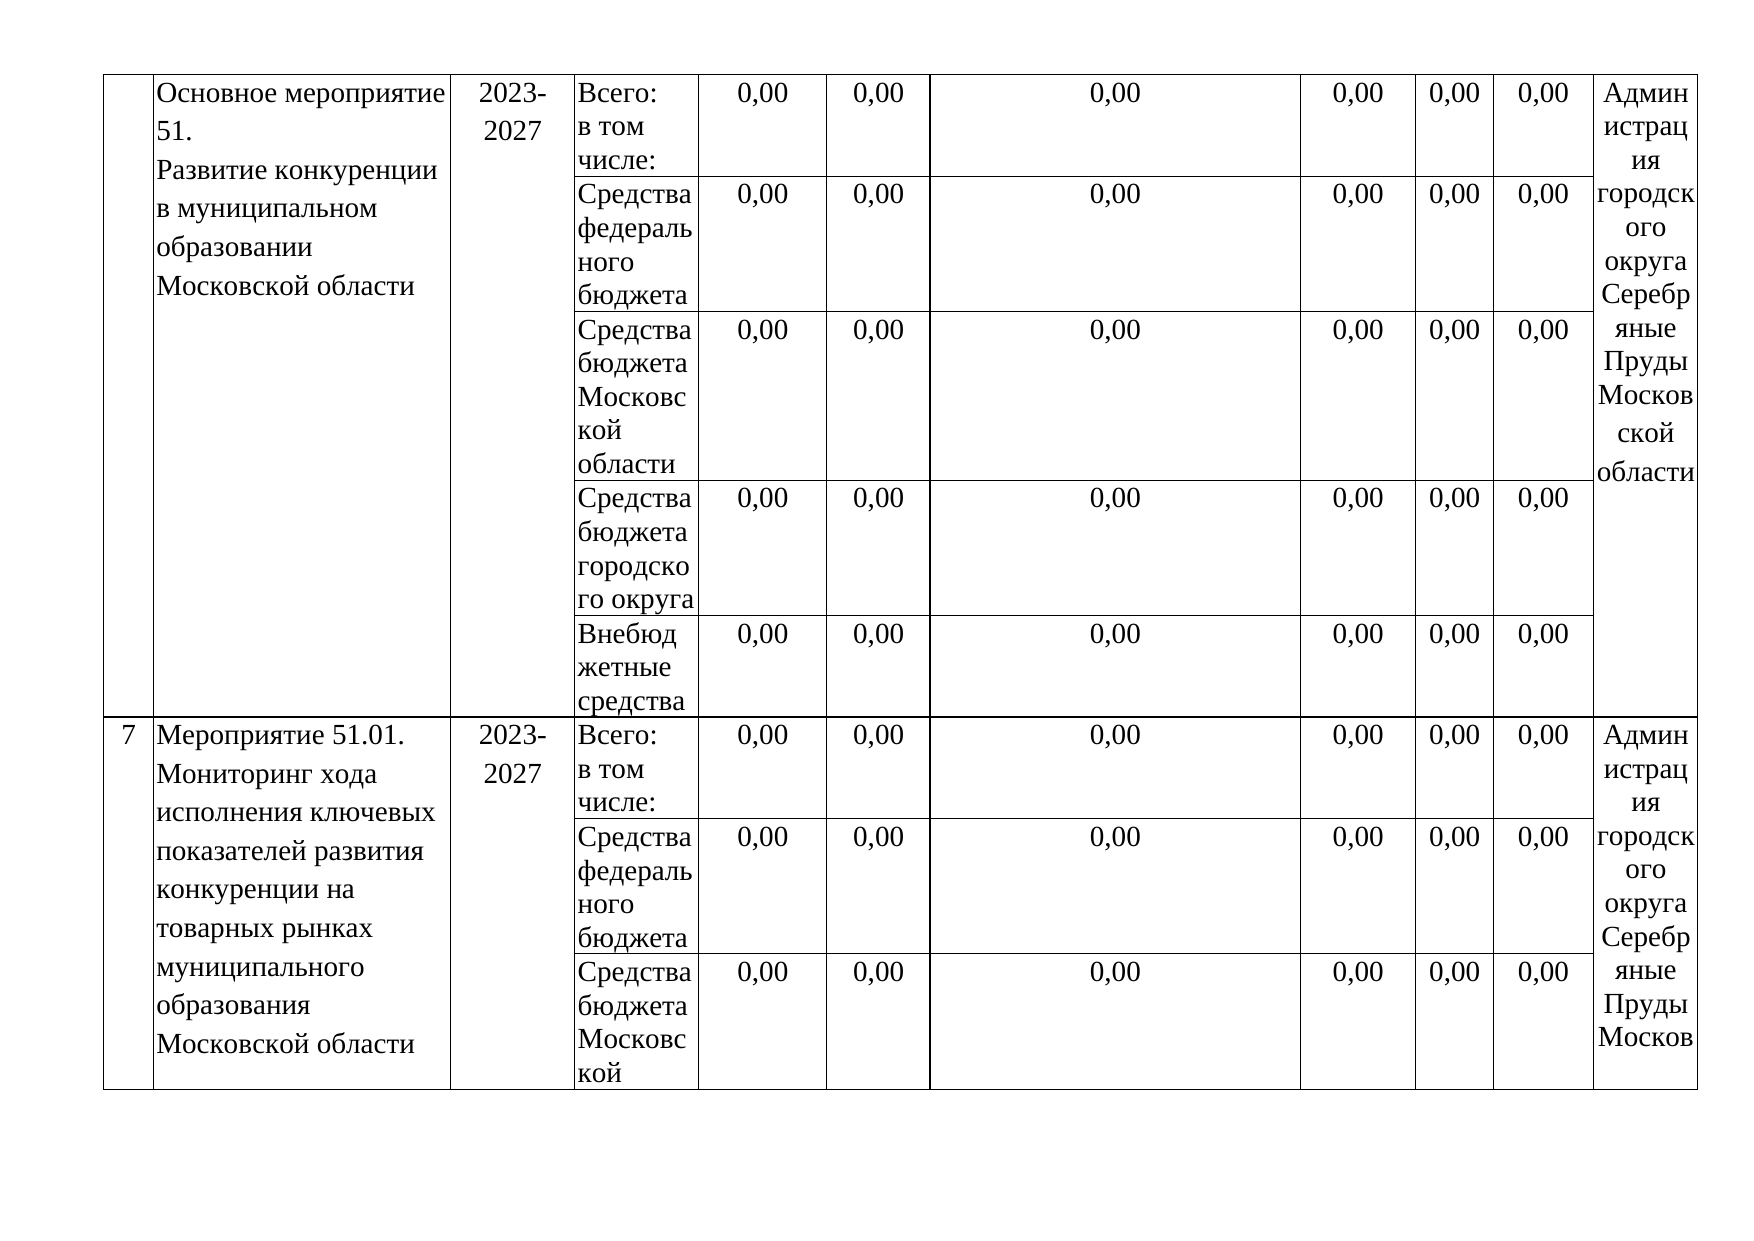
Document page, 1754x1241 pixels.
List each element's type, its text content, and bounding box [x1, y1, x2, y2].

table_cell 0,00 [1301, 954, 1415, 1088]
table_cell 0,00 [699, 481, 826, 615]
table_cell 0,00 [1416, 481, 1493, 615]
table_cell 0,00 [1301, 616, 1415, 716]
table_cell 0,00 [931, 312, 1300, 479]
table_cell 0,00 [699, 954, 826, 1088]
table_cell 0,00 [827, 75, 929, 176]
table_cell Администрация городского округа Серебряные Пруды Московской области [1594, 718, 1697, 1088]
table_cell 0,00 [1494, 312, 1593, 479]
table_cell 0,00 [1416, 177, 1493, 311]
table_cell 0,00 [1416, 312, 1493, 479]
table_cell 0,00 [827, 312, 929, 479]
table_cell 0,00 [699, 75, 826, 176]
table_cell 0,00 [1494, 481, 1593, 615]
table_cell 0,00 [827, 819, 929, 953]
table_cell 0,00 [1416, 718, 1493, 818]
table_cell 0,00 [699, 177, 826, 311]
table_cell 0,00 [699, 819, 826, 953]
table_cell 0,00 [1416, 75, 1493, 176]
table_cell 0,00 [1301, 75, 1415, 176]
table_cell 0,00 [1301, 481, 1415, 615]
table_cell 0,00 [827, 718, 929, 818]
table_cell 0,00 [1494, 75, 1593, 176]
table_cell 0,00 [1494, 616, 1593, 716]
table_cell 0,00 [1494, 718, 1593, 818]
table_cell 0,00 [931, 954, 1300, 1088]
table_cell 0,00 [1416, 819, 1493, 953]
table_cell 0,00 [1494, 177, 1593, 311]
table_cell 2023-2027 [451, 718, 574, 1088]
table_cell 0,00 [1494, 954, 1593, 1088]
table_cell 0,00 [699, 312, 826, 479]
table_cell Основное мероприятие 51. Развитие конкуренции в муниципальном образовании Московской области [154, 75, 450, 716]
table_cell Средства федерального бюджета [575, 819, 698, 953]
table_cell 0,00 [827, 177, 929, 311]
table_cell 0,00 [1416, 954, 1493, 1088]
table_cell 0,00 [827, 954, 929, 1088]
table_cell 0,00 [1301, 177, 1415, 311]
table_cell 0,00 [699, 718, 826, 818]
table_cell [104, 75, 153, 716]
table_cell 0,00 [1301, 312, 1415, 479]
table_cell 0,00 [827, 616, 929, 716]
table_cell Внебюджетные средства [575, 616, 698, 716]
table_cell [1594, 75, 1697, 716]
table_cell 0,00 [931, 616, 1300, 716]
table_cell Мероприятие 51.01. Мониторинг хода исполнения ключевых показателей развития конкуренции на товарных рынках муниципального образования Московской области [154, 718, 450, 1088]
table_cell 0,00 [931, 177, 1300, 311]
table_cell Всего: в том числе: [575, 718, 698, 818]
table_cell 0,00 [931, 481, 1300, 615]
table_cell 0,00 [1301, 819, 1415, 953]
table_cell Средства федерального бюджета [575, 177, 698, 311]
table_cell 0,00 [931, 718, 1300, 818]
table_cell 7 [104, 718, 153, 1088]
table_cell 0,00 [931, 75, 1300, 176]
table_cell Средства бюджета Московской области [575, 312, 698, 479]
table_cell 0,00 [1494, 819, 1593, 953]
table_cell Средства бюджета городского округа [575, 481, 698, 615]
table_cell 0,00 [699, 616, 826, 716]
table_cell 0,00 [827, 481, 929, 615]
table_cell 0,00 [1416, 616, 1493, 716]
table_cell 0,00 [931, 819, 1300, 953]
table_cell Всего: в том числе: [575, 75, 698, 176]
table_cell 2023-2027 [451, 75, 574, 716]
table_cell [575, 954, 698, 1088]
table_cell 0,00 [1301, 718, 1415, 818]
